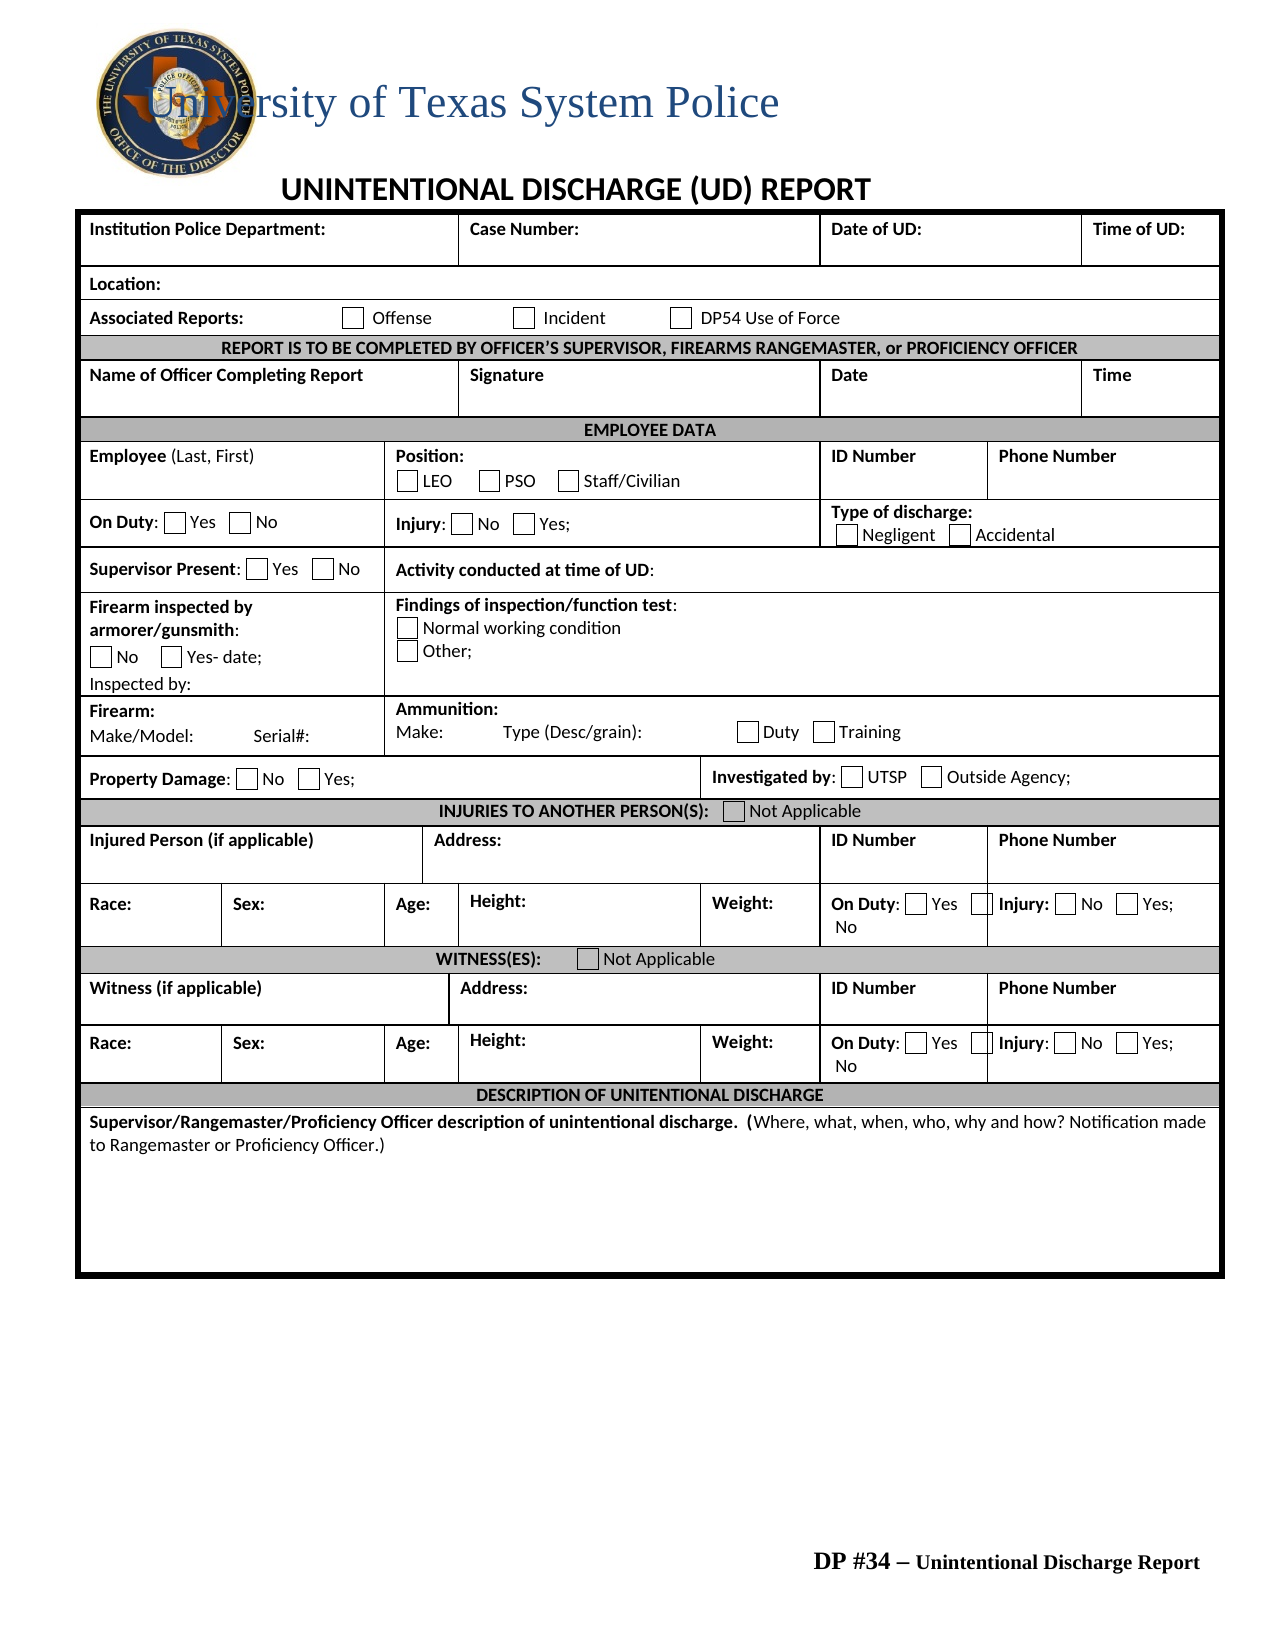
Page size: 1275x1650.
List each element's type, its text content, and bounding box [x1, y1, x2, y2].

table_cell On Duty: Yes No [821, 884, 987, 946]
table_cell Employee (Last, First) [81, 442, 384, 499]
table_cell Injured Person (if applicable) [81, 827, 422, 883]
table_cell ID Number [821, 442, 987, 499]
table_cell Sex: [222, 1026, 384, 1082]
table_cell Findings of inspection/function test: Normal working condition Other; [385, 593, 1219, 695]
table_cell Phone Number [988, 442, 1219, 499]
table_cell EMPLOYEE DATA [81, 418, 1219, 441]
table_cell Weight: [701, 884, 819, 946]
table_cell Firearm inspected by armorer/gunsmith: No Yes- date; Inspected by: [81, 593, 384, 695]
table_cell Time [1082, 361, 1219, 416]
table_cell Name of Officer Completing Report [81, 361, 458, 416]
table_cell Phone Number [988, 827, 1219, 883]
table_cell Weight: [701, 1026, 819, 1082]
table_cell Address: [423, 827, 819, 883]
table_cell DESCRIPTION OF UNITENTIONAL DISCHARGE [81, 1084, 1219, 1106]
table_cell Signature [459, 361, 819, 416]
table_cell Supervisor Present: Yes No [81, 548, 384, 592]
table_cell Race: [81, 1026, 221, 1082]
table_header Time of UD: [1082, 215, 1219, 265]
text UNINTENTIONAL DISCHARGE (UD) REPORT [75, 168, 1200, 209]
table_header Date of UD: [821, 215, 1081, 265]
table_cell Date [821, 361, 1081, 416]
table_cell Injury: No Yes; [988, 1026, 1219, 1082]
table_cell Property Damage: No Yes; [81, 757, 700, 798]
table_cell Firearm: Make/Model: Serial#: [81, 697, 384, 755]
table_cell Investigated by: UTSP Outside Agency; [701, 757, 1219, 798]
picture [96, 23, 262, 168]
table_cell Ammunition: Make: Type (Desc/grain): Duty Training [385, 697, 1219, 755]
table_header Case Number: [459, 215, 819, 265]
table_cell Sex: [222, 884, 384, 946]
table_cell WITNESS(ES): Not Applicable [81, 947, 1219, 973]
table_cell Position: LEO PSO Staff/Civilian [385, 442, 819, 499]
table_cell Injury: No Yes; [385, 500, 819, 546]
table_cell Type of discharge: Negligent Accidental [821, 500, 1219, 546]
table_cell REPORT IS TO BE COMPLETED BY OFFICER’S SUPERVISOR, FIREARMS RANGEMASTER, or PROFICIENCY OFFICER [81, 336, 1219, 359]
table_cell Height: [459, 884, 700, 946]
table_cell INJURIES TO ANOTHER PERSON(S): Not Applicable [81, 800, 1219, 825]
table_cell Witness (if applicable) [81, 974, 448, 1024]
table_cell Associated Reports: Offense Incident DP54 Use of Force [81, 300, 1219, 335]
table_cell On Duty: Yes No [821, 1026, 987, 1082]
table_cell ID Number [821, 827, 987, 883]
table_cell ID Number [821, 974, 987, 1024]
table_cell Height: [459, 1026, 700, 1082]
table_cell Injury: No Yes; [988, 884, 1219, 946]
table_cell Activity conducted at time of UD: [385, 548, 1219, 592]
table_header Institution Police Department: [81, 215, 458, 265]
table_cell Phone Number [988, 974, 1219, 1024]
table_cell Address: [450, 974, 819, 1024]
table_cell Race: [81, 884, 221, 946]
table_cell Supervisor/Rangemaster/Proficiency Officer description of unintentional discharge. (Where, what, when, who, why and how? Notification made to Rangemaster or Proficiency Officer.) [81, 1108, 1219, 1272]
table_cell Age: [385, 1026, 458, 1082]
table_cell Age: [385, 884, 458, 946]
table_cell Location: [81, 267, 1219, 298]
table_cell On Duty: Yes No [81, 500, 384, 546]
